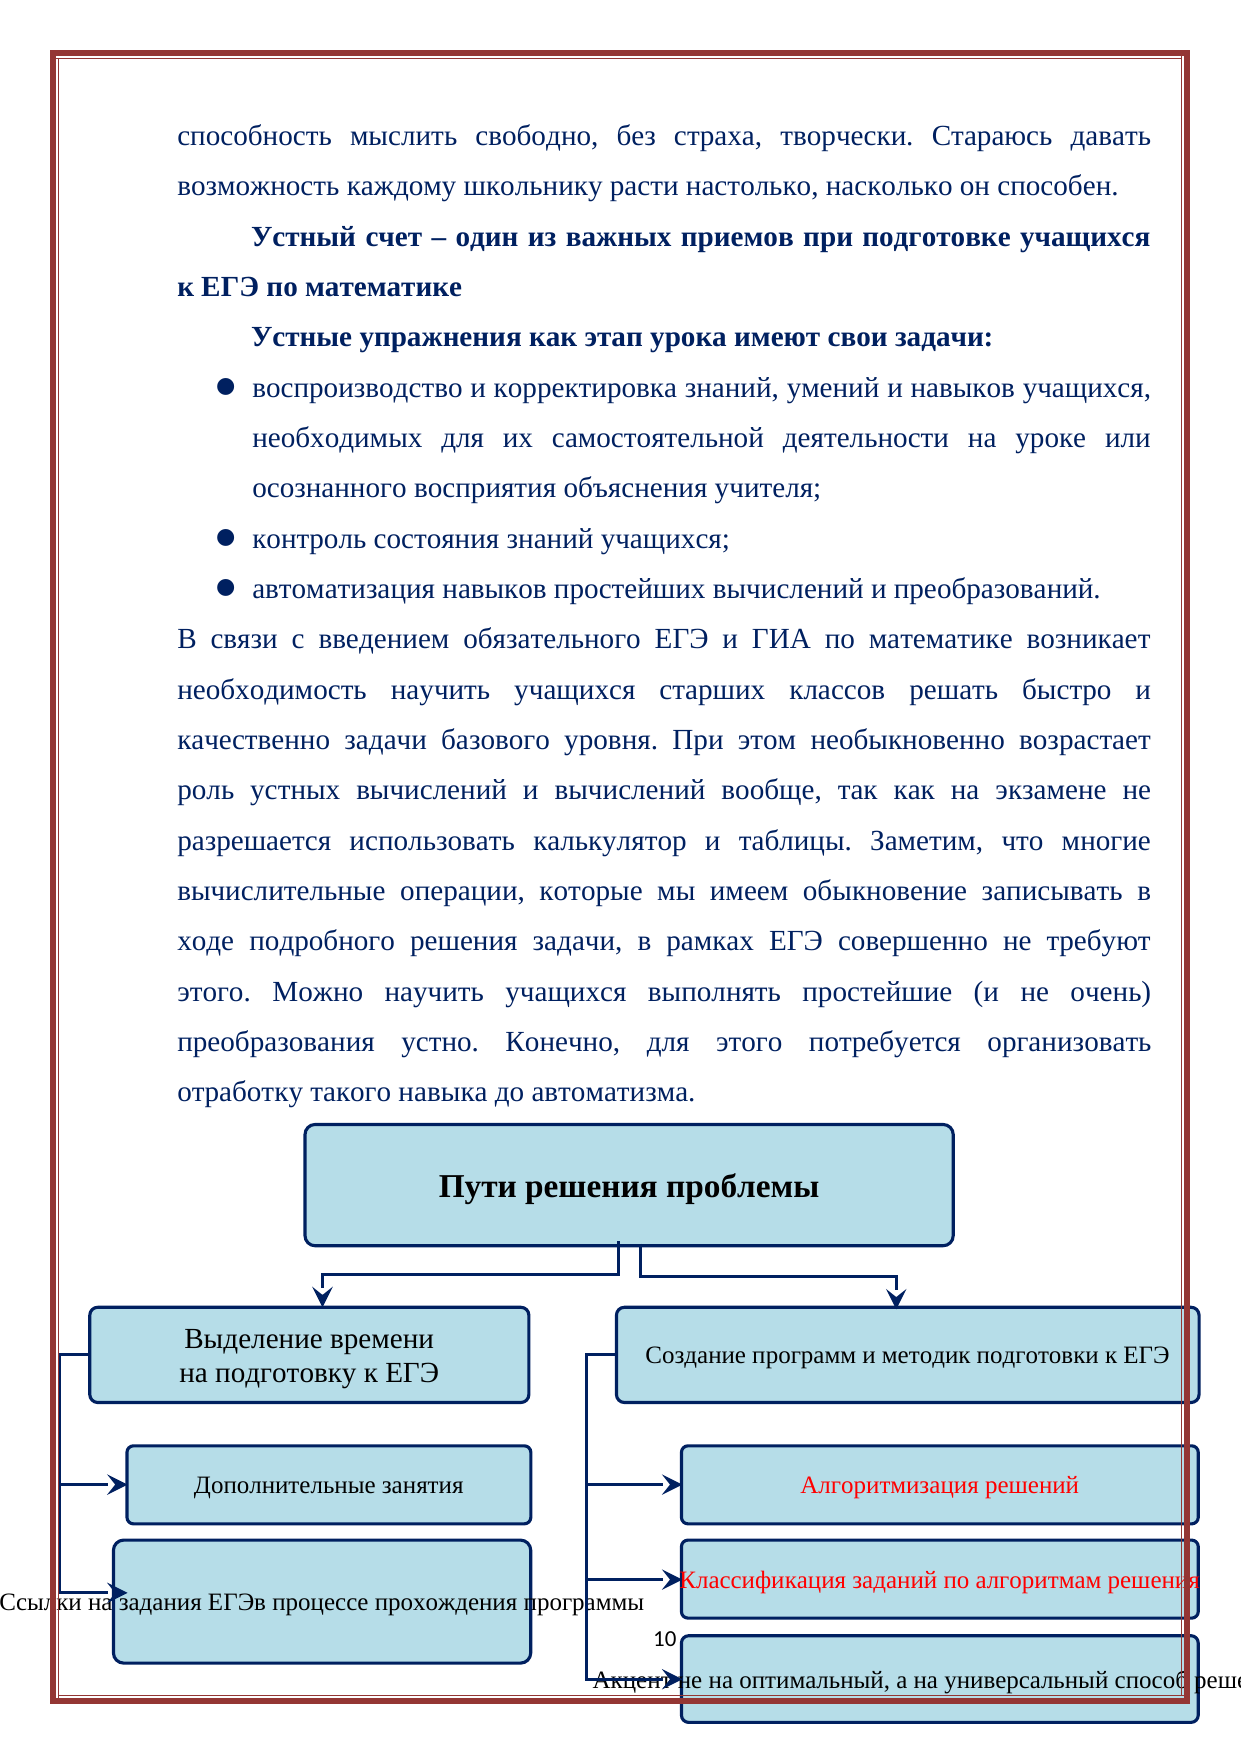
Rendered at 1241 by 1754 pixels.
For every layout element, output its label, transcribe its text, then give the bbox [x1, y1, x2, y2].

list воспроизводство и корректировка знаний, умений и навыков учащихся, необходимых для их самостоятельной деятельности на уроке или осознанного восприятия объяснения учителя; [214, 370, 1152, 504]
text В связи с введением обязательного ЕГЭ и ГИА по математике возникает необходимость научить учащихся старших классов решать быстро и качественно задачи базового уровня. При этом необыкновенно возрастает роль устных вычислений и вычислений вообще, так как на экзамене не разрешается использовать калькулятор и таблицы. Заметим, что многие вычислительные операции, которые мы имеем обыкновение записывать в ходе подробного решения задачи, в рамках ЕГЭ совершенно не требуют этого. Можно научить учащихся выполнять простейшие (и не очень) преобразования устно. Конечно, для этого потребуется организовать отработку такого навыка до автоматизма. [177, 622, 1152, 1108]
list контроль состояния знаний учащихся; [214, 521, 1152, 554]
text Устный счет – один из важных приемов при подготовке учащихся к ЕГЭ по математике [177, 219, 1152, 303]
list автоматизация навыков простейших вычислений и преобразований. [214, 571, 1152, 605]
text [177, 118, 1152, 202]
text Устные упражнения как этап урока имеют свои задачи: [177, 319, 1152, 353]
